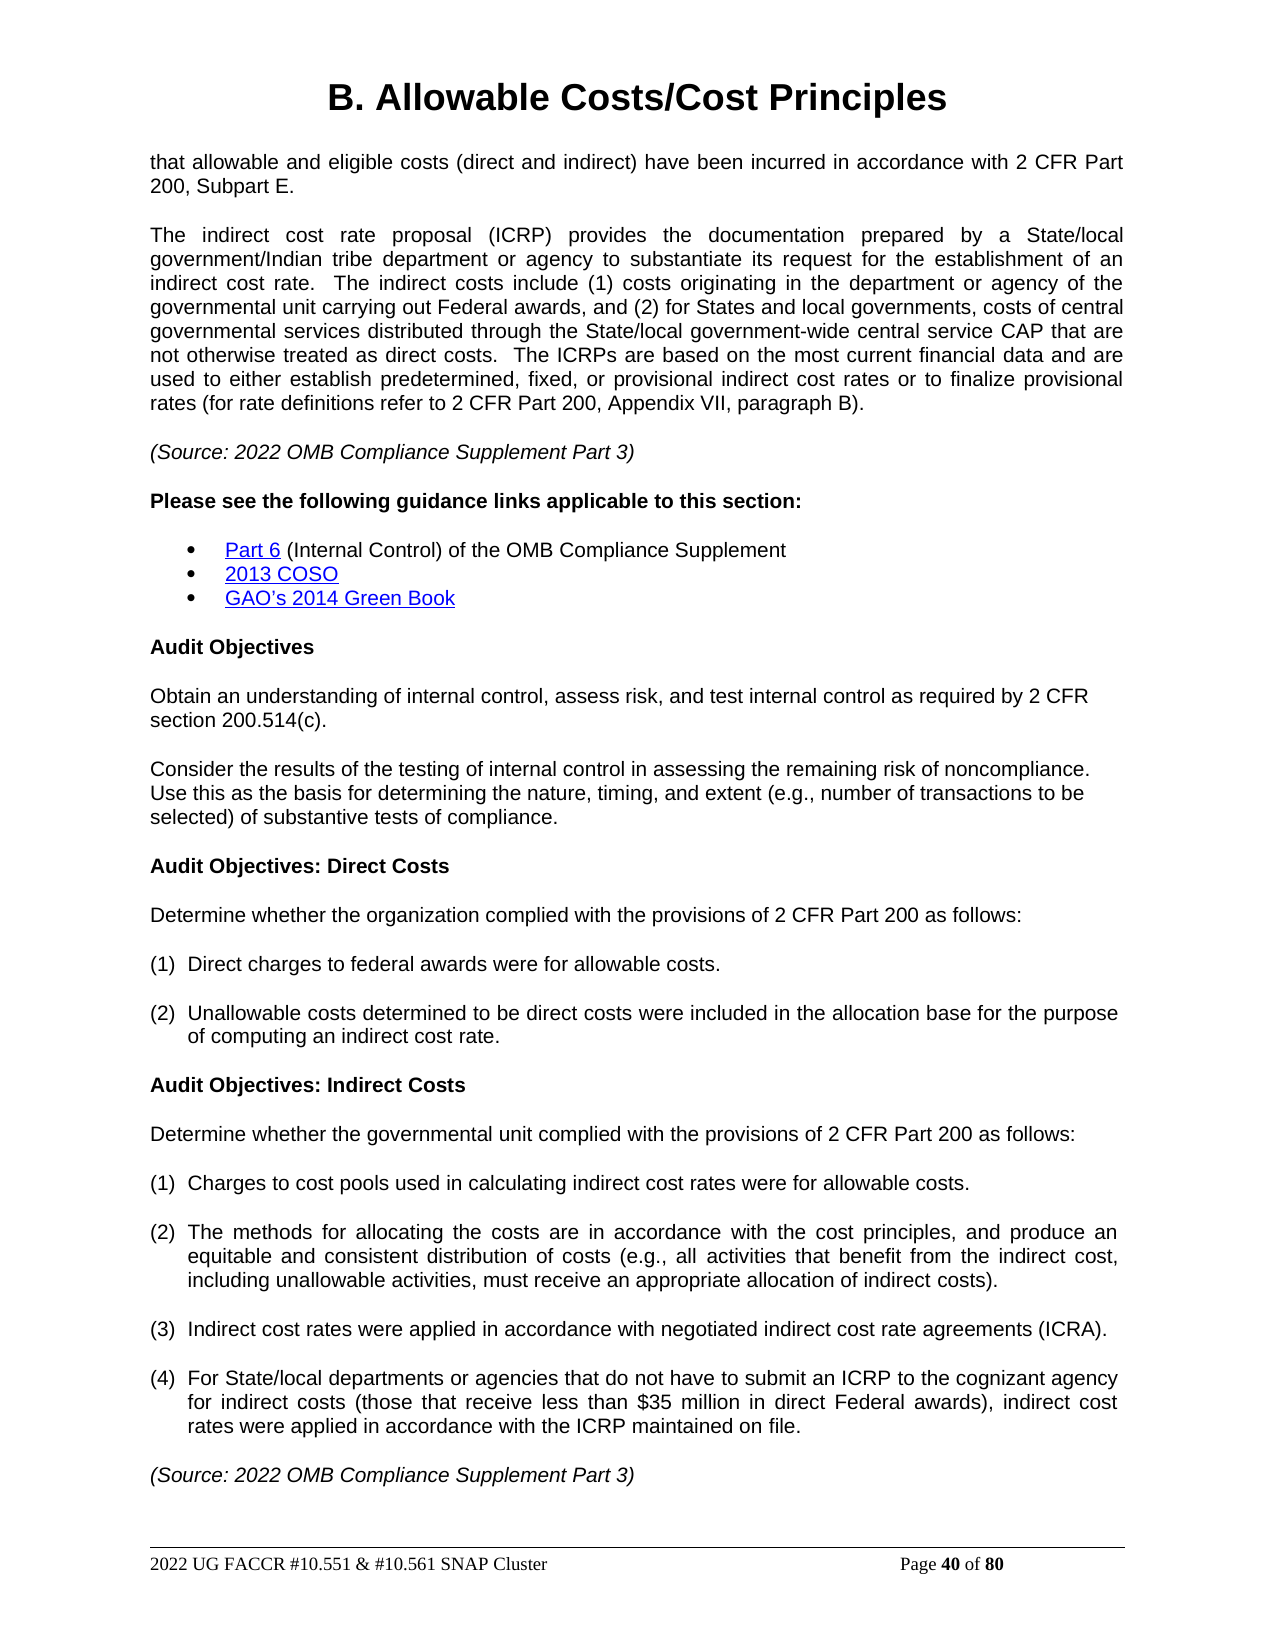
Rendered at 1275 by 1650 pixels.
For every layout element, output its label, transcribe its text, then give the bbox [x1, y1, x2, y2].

text Please see the following guidance links applicable to this section: [150, 488, 1125, 512]
list Part 6 (Internal Control) of the OMB Compliance Supplement [187, 537, 1125, 562]
text Audit Objectives [150, 635, 1125, 659]
list GAO’s 2014 Green Book [187, 586, 1125, 610]
text Determine whether the governmental unit complied with the provisions of 2 CFR Part 200 as follows: [150, 1122, 1119, 1146]
list For State/local departments or agencies that do not have to submit an ICRP to the cognizant agency for indirect costs (those that receive less than $35 million in direct Federal awards), indirect cost rates were applied in accordance with the ICRP maintained on file. [150, 1366, 1119, 1438]
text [150, 150, 1125, 198]
list Charges to cost pools used in calculating indirect cost rates were for allowable costs. [150, 1171, 1119, 1195]
text (Source: 2022 OMB Compliance Supplement Part 3) [150, 1463, 1125, 1487]
text Obtain an understanding of internal control, assess risk, and test internal control as required by 2 CFR section 200.514(c). [150, 684, 1125, 732]
list The methods for allocating the costs are in accordance with the cost principles, and produce an equitable and consistent distribution of costs (e.g., all activities that benefit from the indirect cost, including unallowable activities, must receive an appropriate allocation of indirect costs). [150, 1220, 1119, 1292]
list Unallowable costs determined to be direct costs were included in the allocation base for the purpose of computing an indirect cost rate. [150, 1000, 1119, 1048]
text Consider the results of the testing of internal control in assessing the remaining risk of noncompliance. Use this as the basis for determining the nature, timing, and extent (e.g., number of transactions to be selected) of substantive tests of compliance. [150, 757, 1125, 828]
list Indirect cost rates were applied in accordance with negotiated indirect cost rate agreements (ICRA). [150, 1317, 1119, 1341]
text Audit Objectives: Indirect Costs [150, 1073, 1125, 1097]
text Audit Objectives: Direct Costs [150, 853, 1125, 877]
text The indirect cost rate proposal (ICRP) provides the documentation prepared by a State/local government/Indian tribe department or agency to substantiate its request for the establishment of an indirect cost rate. The indirect costs include (1) costs originating in the department or agency of the governmental unit carrying out Federal awards, and (2) for States and local governments, costs of central governmental services distributed through the State/local government-wide central service CAP that are not otherwise treated as direct costs. The ICRPs are based on the most current financial data and are used to either establish predetermined, fixed, or provisional indirect cost rates or to finalize provisional rates (for rate definitions refer to 2 CFR Part 200, Appendix VII, paragraph B). [150, 223, 1125, 414]
list Direct charges to federal awards were for allowable costs. [150, 951, 1119, 975]
text (Source: 2022 OMB Compliance Supplement Part 3) [150, 439, 1125, 463]
text Determine whether the organization complied with the provisions of 2 CFR Part 200 as follows: [150, 902, 1119, 926]
list 2013 COSO [187, 562, 1125, 586]
